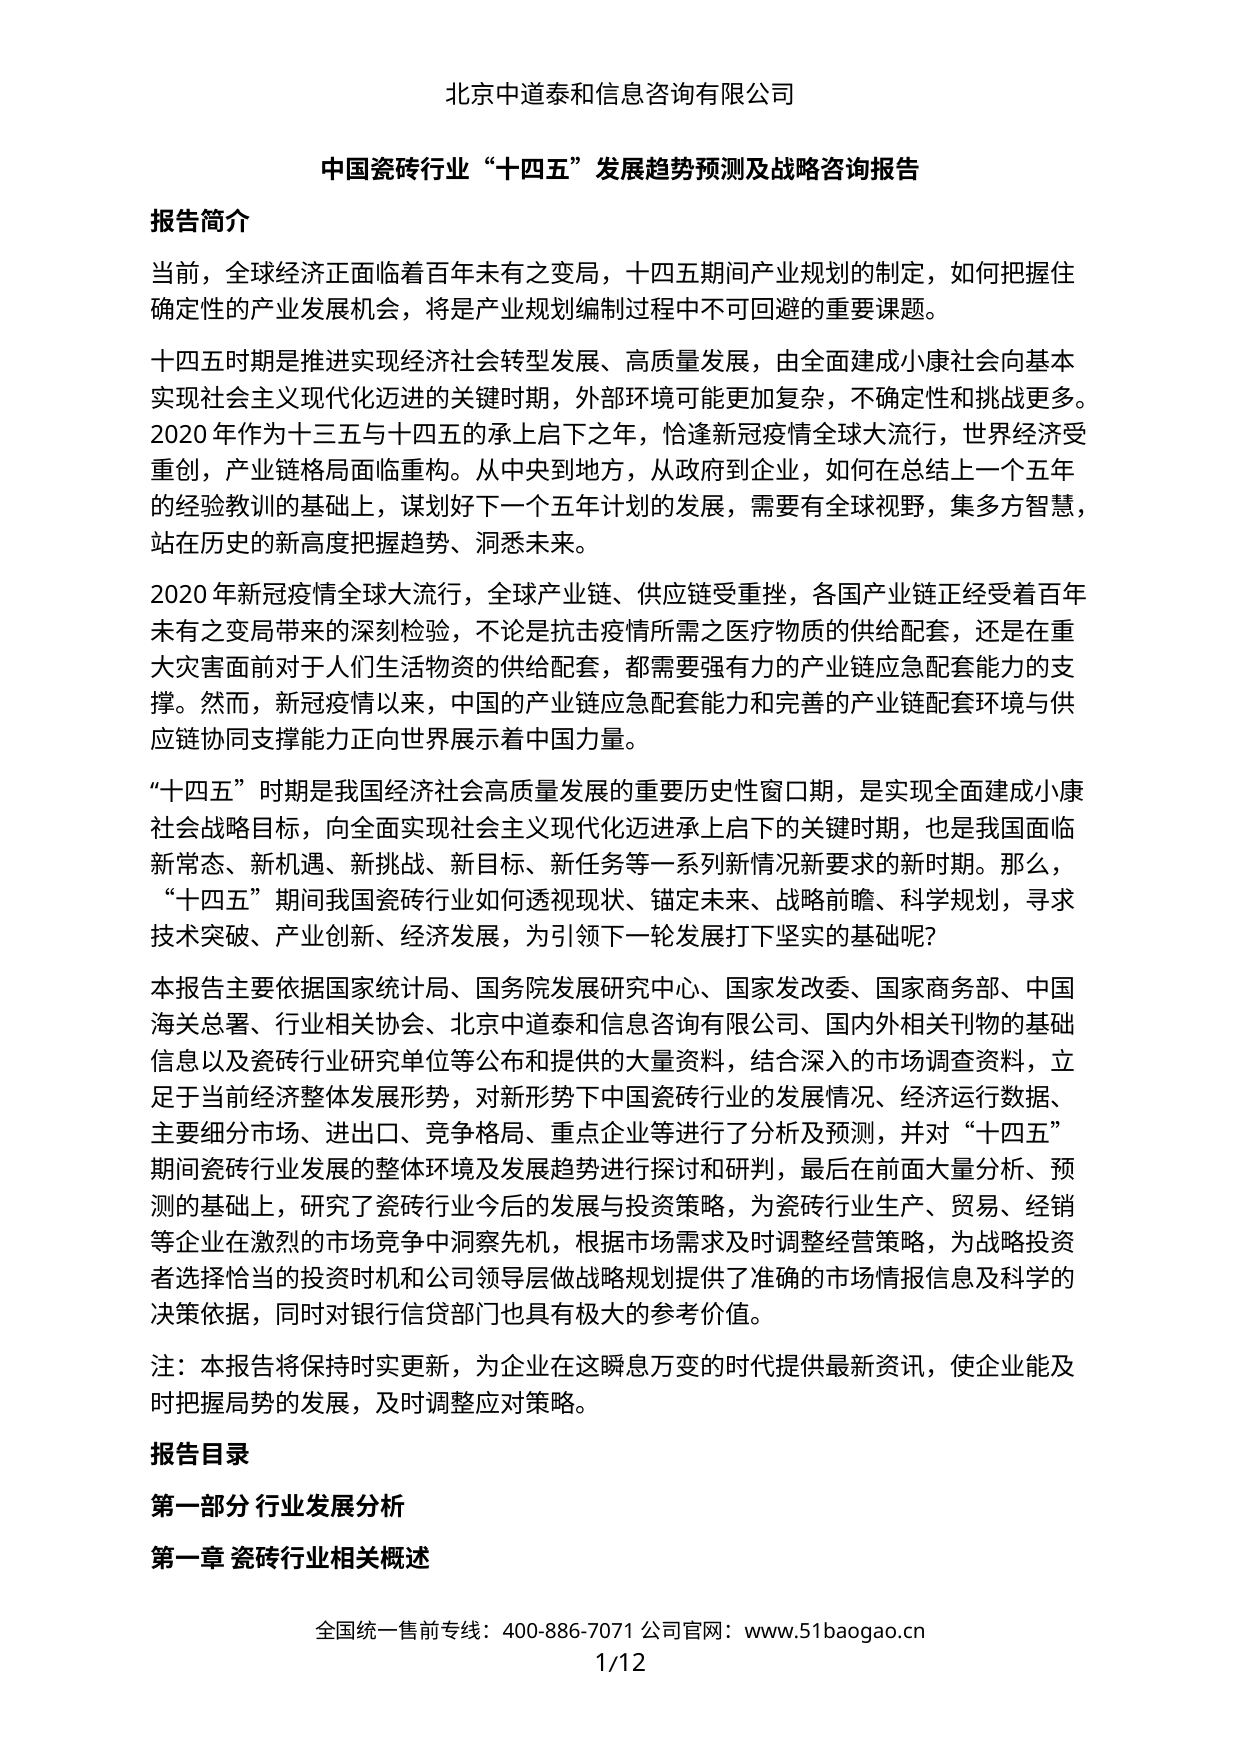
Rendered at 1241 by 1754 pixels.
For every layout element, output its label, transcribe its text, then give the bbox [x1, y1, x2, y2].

text 报告目录 [150, 1435, 1090, 1471]
text 中国瓷砖行业“十四五”发展趋势预测及战略咨询报告 [150, 150, 1090, 186]
text 注：本报告将保持时实更新，为企业在这瞬息万变的时代提供最新资讯，使企业能及时把握局势的发展，及时调整应对策略。 [150, 1347, 1090, 1419]
text 当前，全球经济正面临着百年未有之变局，十四五期间产业规划的制定，如何把握住确定性的产业发展机会，将是产业规划编制过程中不可回避的重要课题。 [150, 254, 1090, 326]
text 2020年新冠疫情全球大流行，全球产业链、供应链受重挫，各国产业链正经受着百年未有之变局带来的深刻检验，不论是抗击疫情所需之医疗物质的供给配套，还是在重大灾害面前对于人们生活物资的供给配套，都需要强有力的产业链应急配套能力的支撑。然而，新冠疫情以来，中国的产业链应急配套能力和完善的产业链配套环境与供应链协同支撑能力正向世界展示着中国力量。 [150, 575, 1090, 756]
text “十四五”时期是我国经济社会高质量发展的重要历史性窗口期，是实现全面建成小康社会战略目标，向全面实现社会主义现代化迈进承上启下的关键时期，也是我国面临新常态、新机遇、新挑战、新目标、新任务等一系列新情况新要求的新时期。那么，“十四五”期间我国瓷砖行业如何透视现状、锚定未来、战略前瞻、科学规划，寻求技术突破、产业创新、经济发展，为引领下一轮发展打下坚实的基础呢? [150, 772, 1090, 953]
text 报告简介 [150, 202, 1090, 238]
text 本报告主要依据国家统计局、国务院发展研究中心、国家发改委、国家商务部、中国海关总署、行业相关协会、北京中道泰和信息咨询有限公司、国内外相关刊物的基础信息以及瓷砖行业研究单位等公布和提供的大量资料，结合深入的市场调查资料，立足于当前经济整体发展形势，对新形势下中国瓷砖行业的发展情况、经济运行数据、主要细分市场、进出口、竞争格局、重点企业等进行了分析及预测，并对“十四五”期间瓷砖行业发展的整体环境及发展趋势进行探讨和研判，最后在前面大量分析、预测的基础上，研究了瓷砖行业今后的发展与投资策略，为瓷砖行业生产、贸易、经销等企业在激烈的市场竞争中洞察先机，根据市场需求及时调整经营策略，为战略投资者选择恰当的投资时机和公司领导层做战略规划提供了准确的市场情报信息及科学的决策依据，同时对银行信贷部门也具有极大的参考价值。 [150, 969, 1090, 1331]
text 十四五时期是推进实现经济社会转型发展、高质量发展，由全面建成小康社会向基本实现社会主义现代化迈进的关键时期，外部环境可能更加复杂，不确定性和挑战更多。2020年作为十三五与十四五的承上启下之年，恰逢新冠疫情全球大流行，世界经济受重创，产业链格局面临重构。从中央到地方，从政府到企业，如何在总结上一个五年的经验教训的基础上，谋划好下一个五年计划的发展，需要有全球视野，集多方智慧，站在历史的新高度把握趋势、洞悉未来。 [150, 342, 1090, 559]
text 第一部分 行业发展分析 [150, 1487, 1090, 1523]
text 第一章 瓷砖行业相关概述 [150, 1539, 1090, 1575]
